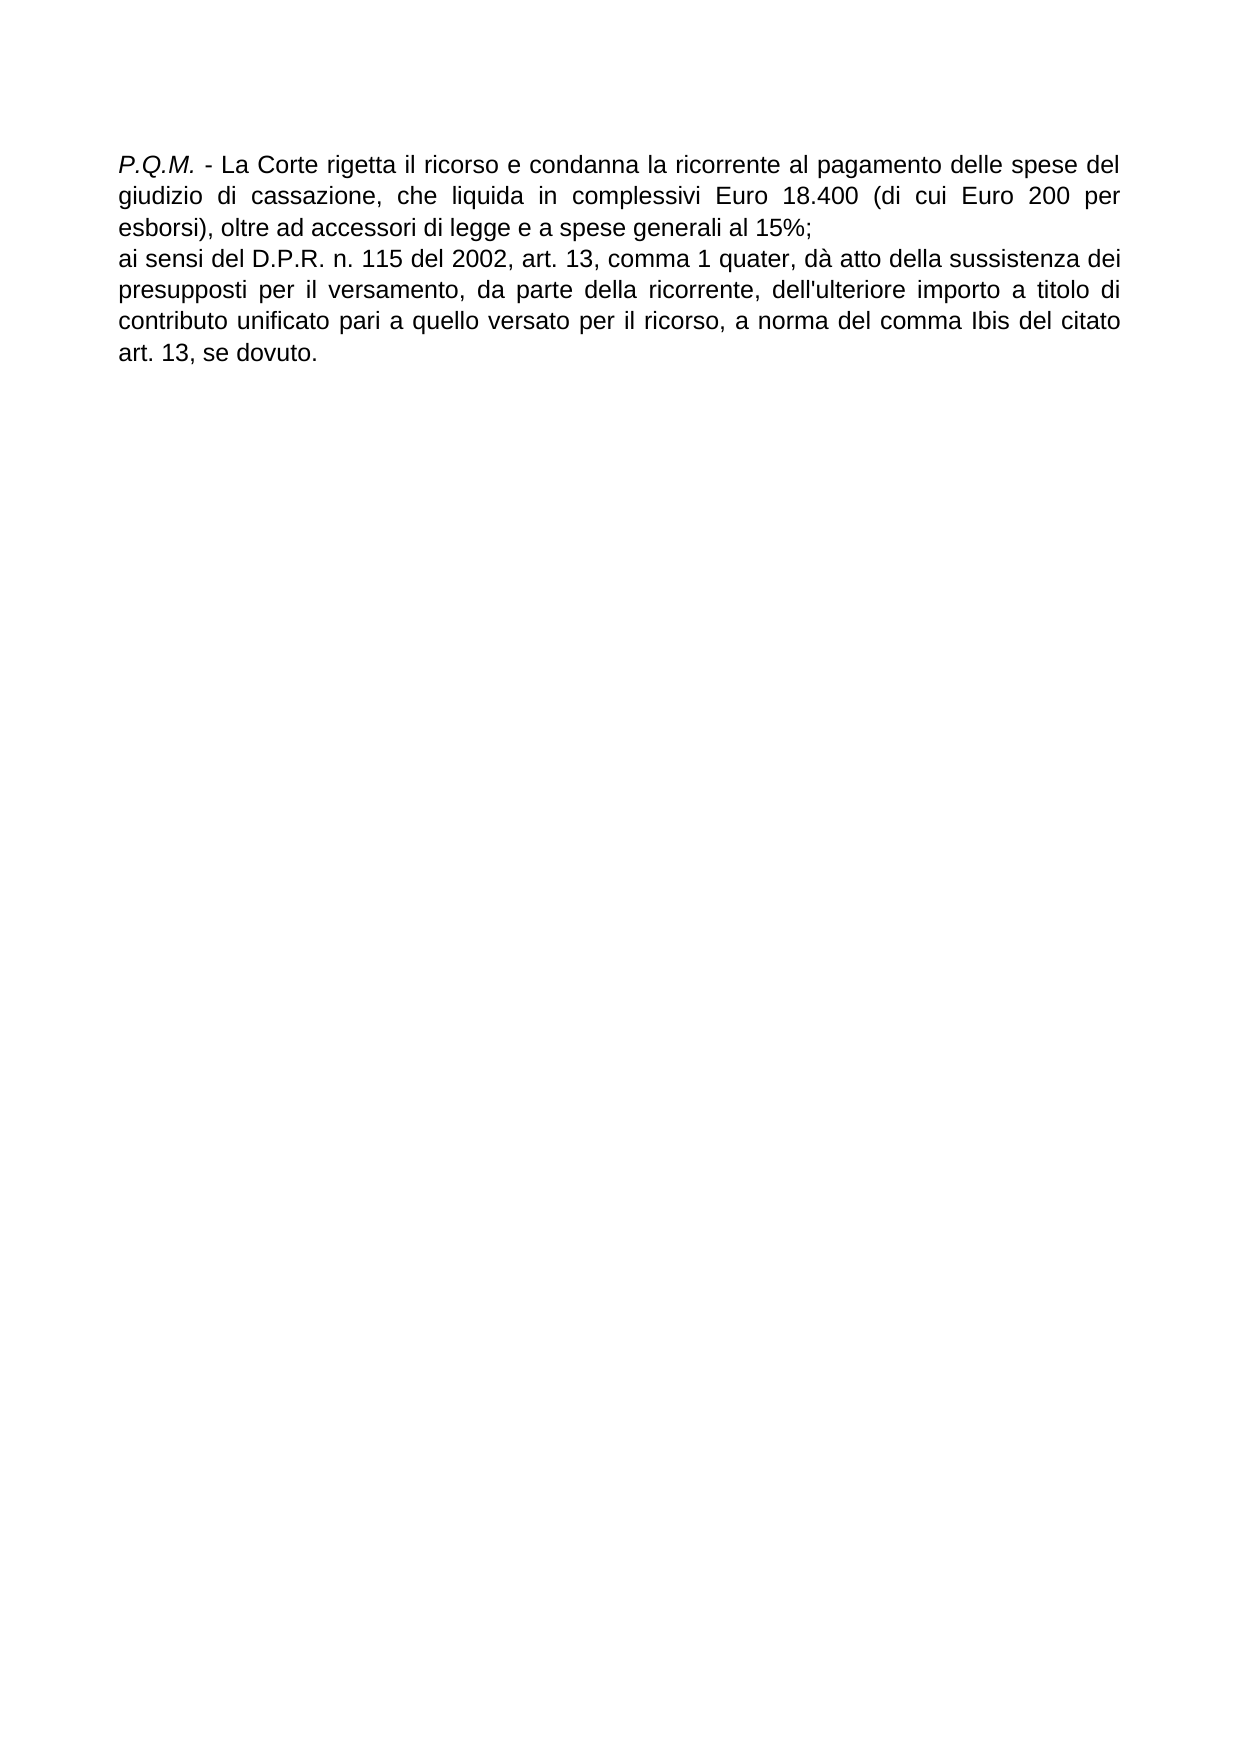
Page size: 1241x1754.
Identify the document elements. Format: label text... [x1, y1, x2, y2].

text P.Q.M. - La Corte rigetta il ricorso e condanna la ricorrente al pagamento delle spese del giudizio di cassazione, che liquida in complessivi Euro 18.400 (di cui Euro 200 per esborsi), oltre ad accessori di legge e a spese generali al 15%; [118, 148, 1122, 241]
text ai sensi del D.P.R. n. 115 del 2002, art. 13, comma 1 quater, dà atto della sussistenza dei presupposti per il versamento, da parte della ricorrente, dell'ulteriore importo a titolo di contributo unificato pari a quello versato per il ricorso, a norma del comma Ibis del citato art. 13, se dovuto. [118, 241, 1122, 366]
